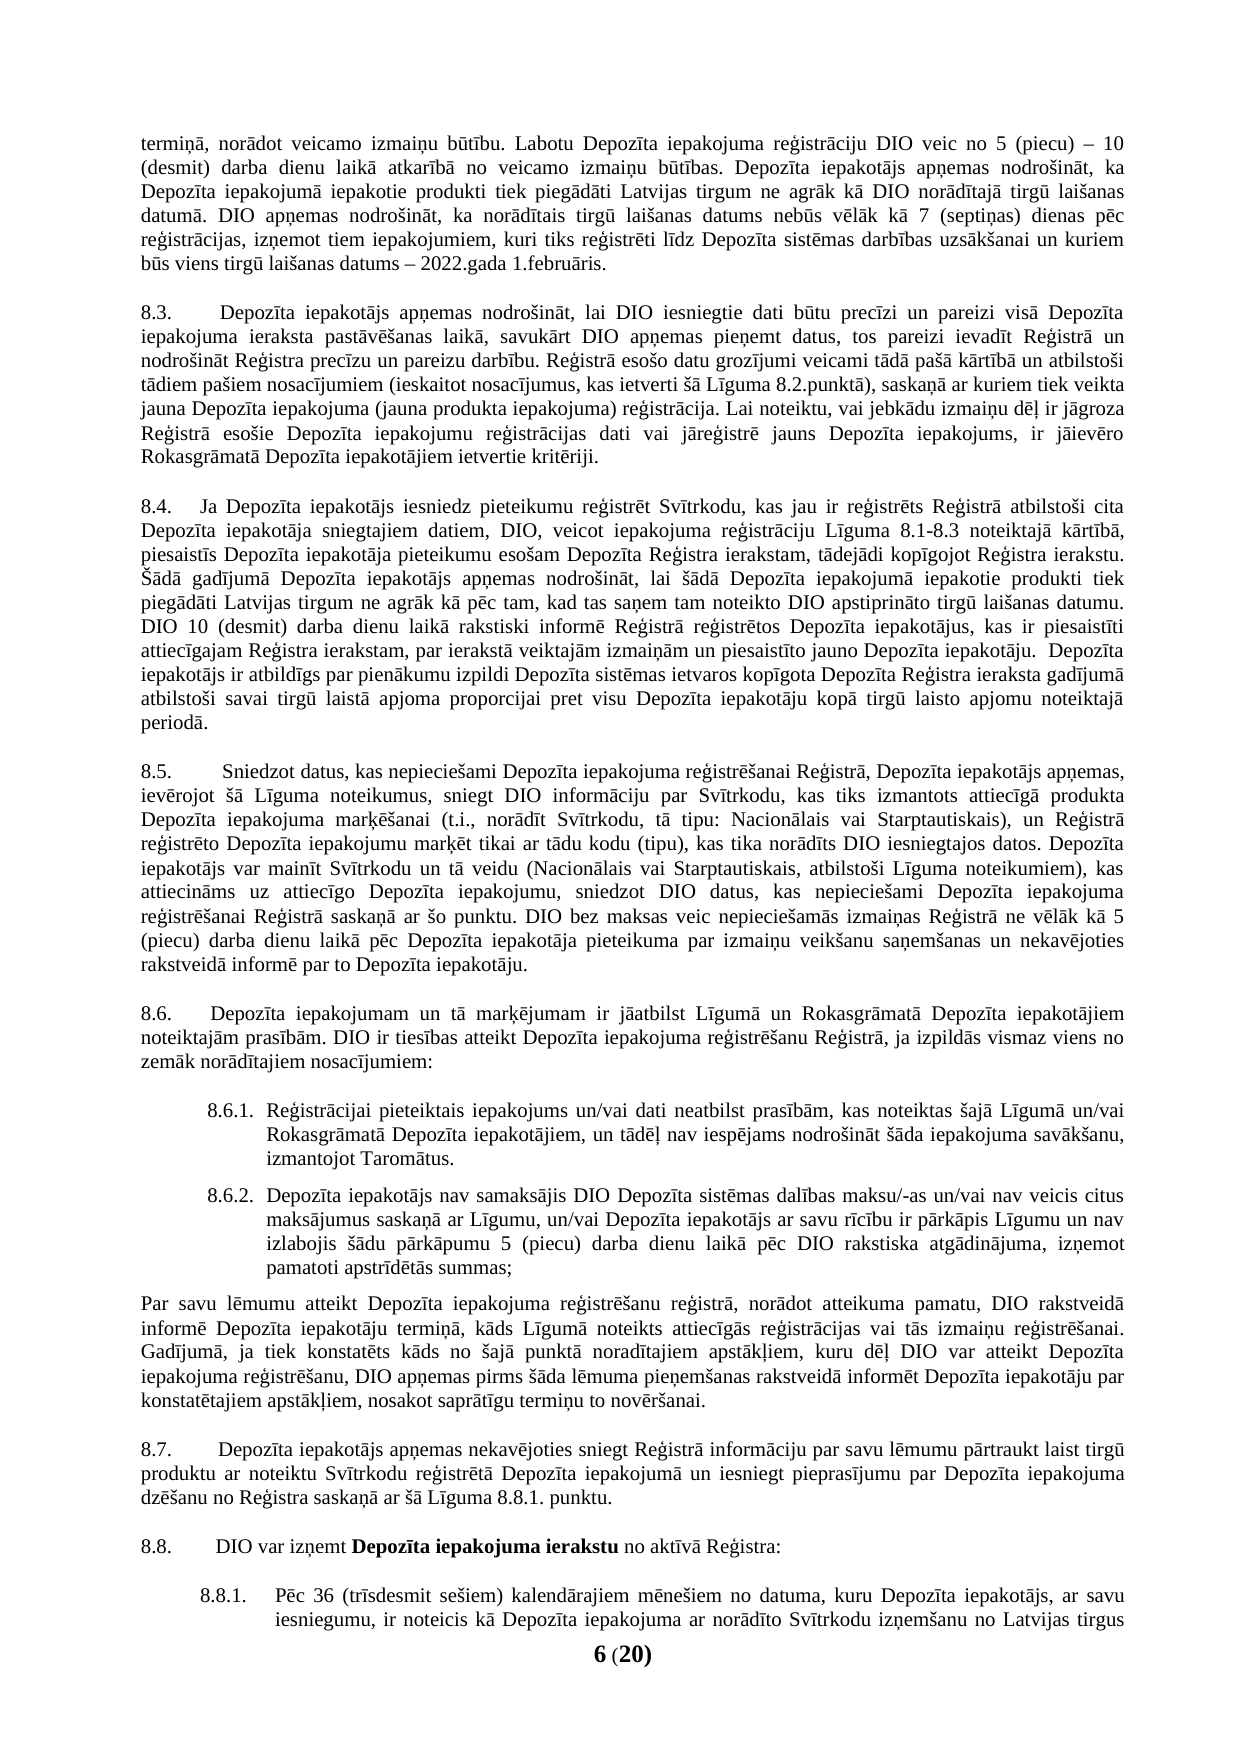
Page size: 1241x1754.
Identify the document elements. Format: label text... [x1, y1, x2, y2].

table_cell Depozīta iepakotājs apņemas nodrošināt, lai DIO iesniegtie dati būtu precīzi un pareizi visā Depozīta iepakojuma ieraksta pastāvēšanas laikā, savukārt DIO apņemas pieņemt datus, tos pareizi ievadīt Reģistrā un nodrošināt Reģistra precīzu un pareizu darbību. Reģistrā esošo datu grozījumi veicami tādā pašā kārtībā un atbilstoši tādiem pašiem nosacījumiem (ieskaitot nosacījumus, kas ietverti šā Līguma 8.2.punktā), saskaņā ar kuriem tiek veikta jauna Depozīta iepakojuma (jauna produkta iepakojuma) reģistrācija. Lai noteiktu, vai jebkādu izmaiņu dēļ ir jāgroza Reģistrā esošie Depozīta iepakojumu reģistrācijas dati vai jāreģistrē jauns Depozīta iepakojums, ir jāievēro Rokasgrāmatā Depozīta iepakotājiem ietvertie kritēriji. [129, 288, 1137, 481]
table_cell Sniedzot datus, kas nepieciešami Depozīta iepakojuma reģistrēšanai Reģistrā, Depozīta iepakotājs apņemas, ievērojot šā Līguma noteikumus, sniegt DIO informāciju par Svītrkodu, kas tiks izmantots attiecīgā produkta Depozīta iepakojuma marķēšanai (t.i., norādīt Svītrkodu, tā tipu: Nacionālais vai Starptautiskais), un Reģistrā reģistrēto Depozīta iepakojumu marķēt tikai ar tādu kodu (tipu), kas tika norādīts DIO iesniegtajos datos. Depozīta iepakotājs var mainīt Svītrkodu un tā veidu (Nacionālais vai Starptautiskais, atbilstoši Līguma noteikumiem), kas attiecināms uz attiecīgo Depozīta iepakojumu, sniedzot DIO datus, kas nepieciešami Depozīta iepakojuma reģistrēšanai Reģistrā saskaņā ar šo punktu. DIO bez maksas veic nepieciešamās izmaiņas Reģistrā ne vēlāk kā 5 (piecu) darba dienu laikā pēc Depozīta iepakotāja pieteikuma par izmaiņu veikšanu saņemšanas un nekavējoties rakstveidā informē par to Depozīta iepakotāju. [129, 747, 1137, 988]
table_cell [129, 1570, 1137, 1631]
table_cell Depozīta iepakotājs apņemas nekavējoties sniegt Reģistrā informāciju par savu lēmumu pārtraukt laist tirgū produktu ar noteiktu Svītrkodu reģistrētā Depozīta iepakojumā un iesniegt pieprasījumu par Depozīta iepakojuma dzēšanu no Reģistra saskaņā ar šā Līguma 8.8.1. punktu. [129, 1424, 1137, 1521]
table_cell Reģistrācijai pieteiktais iepakojums un/vai dati neatbilst prasībām, kas noteiktas šajā Līgumā un/vai Rokasgrāmatā Depozīta iepakotājiem, un tādēļ nav iespējams nodrošināt šāda iepakojuma savākšanu, izmantojot Taromātus. Depozīta iepakotājs nav samaksājis DIO Depozīta sistēmas dalības maksu/-as un/vai nav veicis citus maksājumus saskaņā ar Līgumu, un/vai Depozīta iepakotājs ar savu rīcību ir pārkāpis Līgumu un nav izlabojis šādu pārkāpumu 5 (piecu) darba dienu laikā pēc DIO rakstiska atgādinājuma, izņemot pamatoti apstrīdētās summas; Par savu lēmumu atteikt Depozīta iepakojuma reģistrēšanu reģistrā, norādot atteikuma pamatu, DIO rakstveidā informē Depozīta iepakotāju termiņā, kāds Līgumā noteikts attiecīgās reģistrācijas vai tās izmaiņu reģistrēšanai. Gadījumā, ja tiek konstatēts kāds no šajā punktā noradītajiem apstākļiem, kuru dēļ DIO var atteikt Depozīta iepakojuma reģistrēšanu, DIO apņemas pirms šāda lēmuma pieņemšanas rakstveidā informēt Depozīta iepakotāju par konstatētajiem apstākļiem, nosakot saprātīgu termiņu to novēršanai. [129, 1085, 1137, 1424]
table_cell Depozīta iepakojumam un tā marķējumam ir jāatbilst Līgumā un Rokasgrāmatā Depozīta iepakotājiem noteiktajām prasībām. DIO ir tiesības atteikt Depozīta iepakojuma reģistrēšanu Reģistrā, ja izpildās vismaz viens no zemāk norādītajiem nosacījumiem: [129, 988, 1137, 1085]
table_cell DIO var izņemt Depozīta iepakojuma ierakstu no aktīvā Reģistra: [129, 1521, 1137, 1570]
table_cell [129, 118, 1137, 288]
table_cell Ja Depozīta iepakotājs iesniedz pieteikumu reģistrēt Svītrkodu, kas jau ir reģistrēts Reģistrā atbilstoši cita Depozīta iepakotāja sniegtajiem datiem, DIO, veicot iepakojuma reģistrāciju Līguma 8.1-8.3 noteiktajā kārtībā, piesaistīs Depozīta iepakotāja pieteikumu esošam Depozīta Reģistra ierakstam, tādejādi kopīgojot Reģistra ierakstu. Šādā gadījumā Depozīta iepakotājs apņemas nodrošināt, lai šādā Depozīta iepakojumā iepakotie produkti tiek piegādāti Latvijas tirgum ne agrāk kā pēc tam, kad tas saņem tam noteikto DIO apstiprināto tirgū laišanas datumu. DIO 10 (desmit) darba dienu laikā rakstiski informē Reģistrā reģistrētos Depozīta iepakotājus, kas ir piesaistīti attiecīgajam Reģistra ierakstam, par ierakstā veiktajām izmaiņām un piesaistīto jauno Depozīta iepakotāju. Depozīta iepakotājs ir atbildīgs par pienākumu izpildi Depozīta sistēmas ietvaros kopīgota Depozīta Reģistra ieraksta gadījumā atbilstoši savai tirgū laistā apjoma proporcijai pret visu Depozīta iepakotāju kopā tirgū laisto apjomu noteiktajā periodā. [129, 481, 1137, 747]
